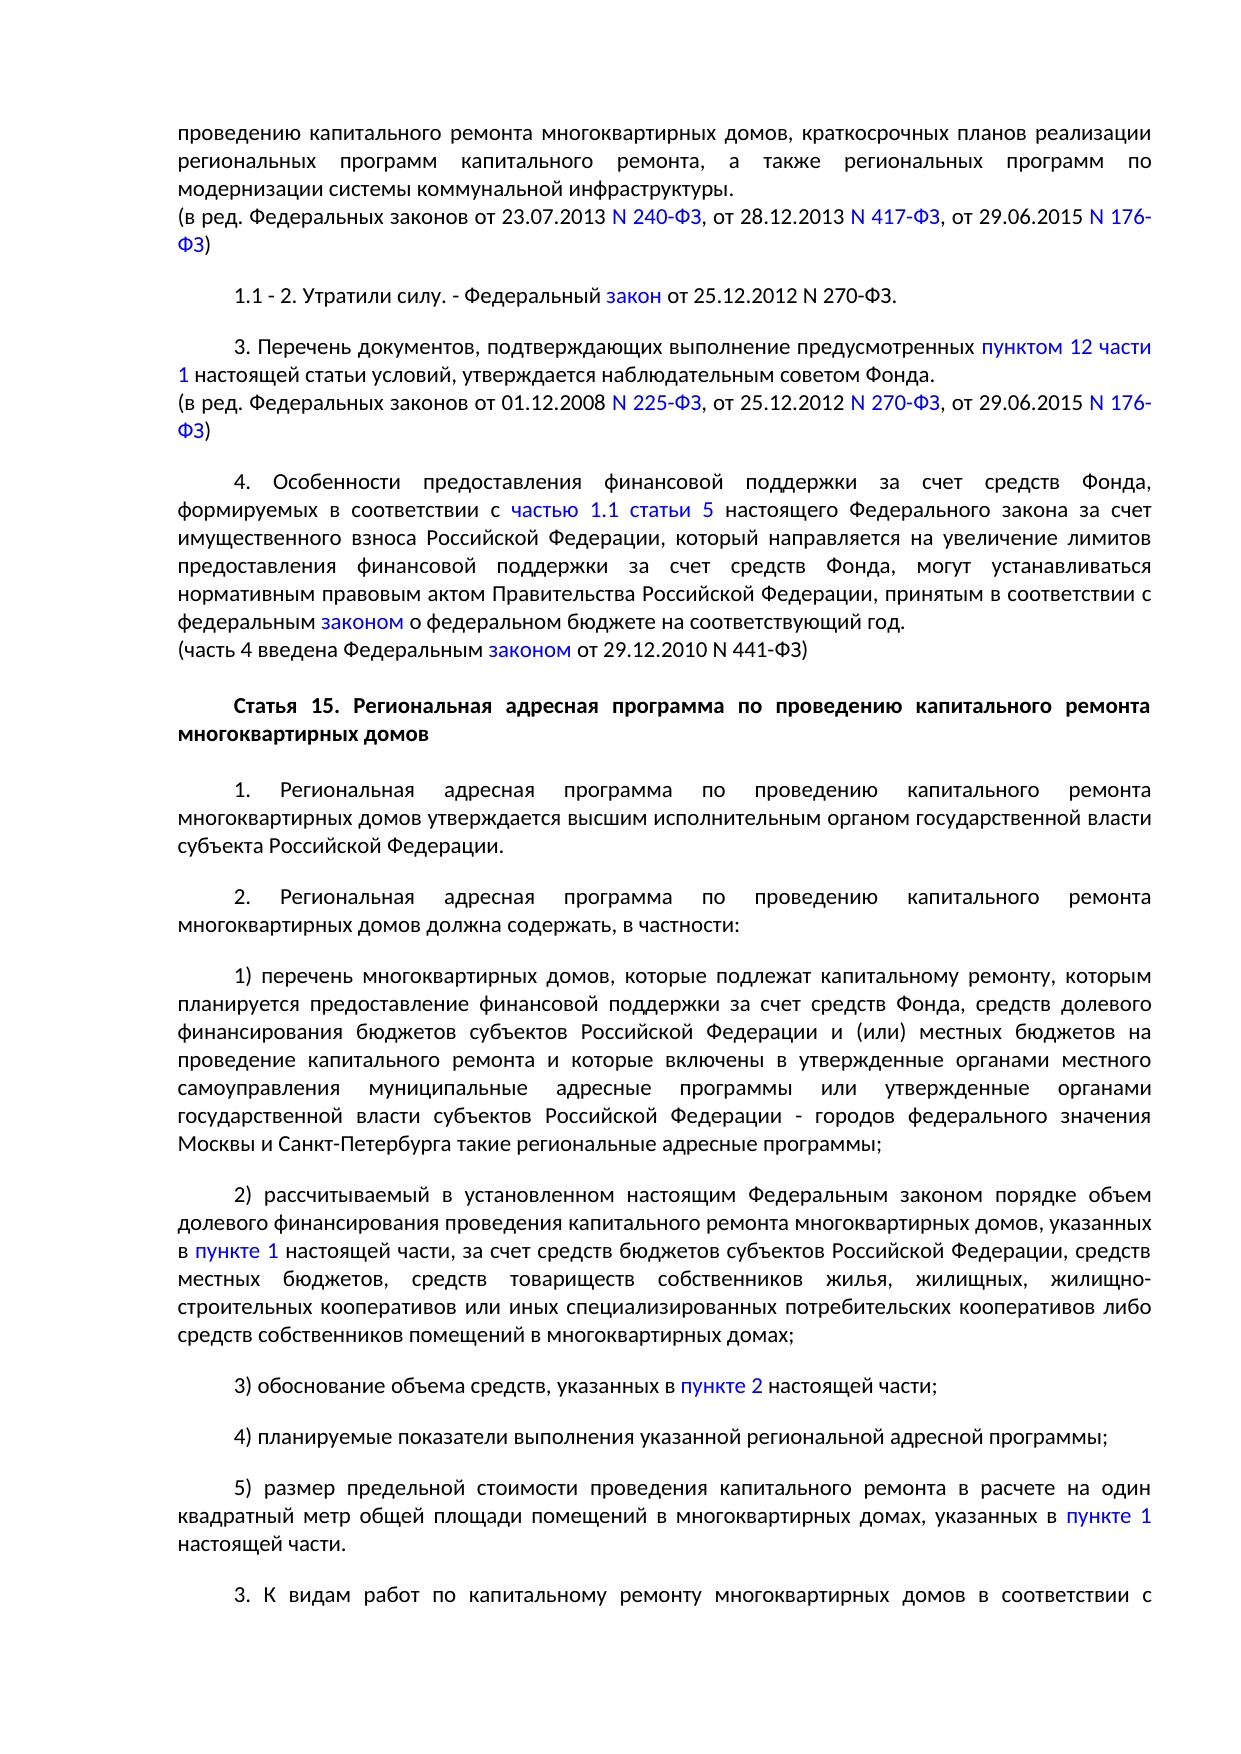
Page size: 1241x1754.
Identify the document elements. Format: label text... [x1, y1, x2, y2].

text 2. Региональная адресная программа по проведению капитального ремонта многоквартирных домов должна содержать, в частности: [177, 882, 1152, 938]
text 3. Перечень документов, подтверждающих выполнение предусмотренных пунктом 12 части 1 настоящей статьи условий, утверждается наблюдательным советом Фонда. [177, 332, 1152, 388]
text 1) перечень многоквартирных домов, которые подлежат капитальному ремонту, которым планируется предоставление финансовой поддержки за счет средств Фонда, средств долевого финансирования бюджетов субъектов Российской Федерации и (или) местных бюджетов на проведение капитального ремонта и которые включены в утвержденные органами местного самоуправления муниципальные адресные программы или утвержденные органами государственной власти субъектов Российской Федерации - городов федерального значения Москвы и Санкт-Петербурга такие региональные адресные программы; [177, 961, 1152, 1157]
text (в ред. Федеральных законов от 01.12.2008 N 225-ФЗ, от 25.12.2012 N 270-ФЗ, от 29.06.2015 N 176-ФЗ) [177, 388, 1152, 444]
text 4) планируемые показатели выполнения указанной региональной адресной программы; [177, 1422, 1152, 1450]
text 1.1 - 2. Утратили силу. - Федеральный закон от 25.12.2012 N 270-ФЗ. [177, 281, 1152, 309]
title Статья 15. Региональная адресная программа по проведению капитального ремонта многоквартирных домов [177, 691, 1152, 747]
text 4. Особенности предоставления финансовой поддержки за счет средств Фонда, формируемых в соответствии с частью 1.1 статьи 5 настоящего Федерального закона за счет имущественного взноса Российской Федерации, который направляется на увеличение лимитов предоставления финансовой поддержки за счет средств Фонда, могут устанавливаться нормативным правовым актом Правительства Российской Федерации, принятым в соответствии с федеральным законом о федеральном бюджете на соответствующий год. [177, 467, 1152, 635]
text (часть 4 введена Федеральным законом от 29.12.2010 N 441-ФЗ) [177, 635, 1152, 663]
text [177, 118, 1152, 202]
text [177, 1580, 1152, 1608]
text 2) рассчитываемый в установленном настоящим Федеральным законом порядке объем долевого финансирования проведения капитального ремонта многоквартирных домов, указанных в пункте 1 настоящей части, за счет средств бюджетов субъектов Российской Федерации, средств местных бюджетов, средств товариществ собственников жилья, жилищных, жилищно-строительных кооперативов или иных специализированных потребительских кооперативов либо средств собственников помещений в многоквартирных домах; [177, 1180, 1152, 1348]
text (в ред. Федеральных законов от 23.07.2013 N 240-ФЗ, от 28.12.2013 N 417-ФЗ, от 29.06.2015 N 176-ФЗ) [177, 202, 1152, 258]
text 3) обоснование объема средств, указанных в пункте 2 настоящей части; [177, 1371, 1152, 1399]
text 1. Региональная адресная программа по проведению капитального ремонта многоквартирных домов утверждается высшим исполнительным органом государственной власти субъекта Российской Федерации. [177, 775, 1152, 859]
text 5) размер предельной стоимости проведения капитального ремонта в расчете на один квадратный метр общей площади помещений в многоквартирных домах, указанных в пункте 1 настоящей части. [177, 1473, 1152, 1557]
